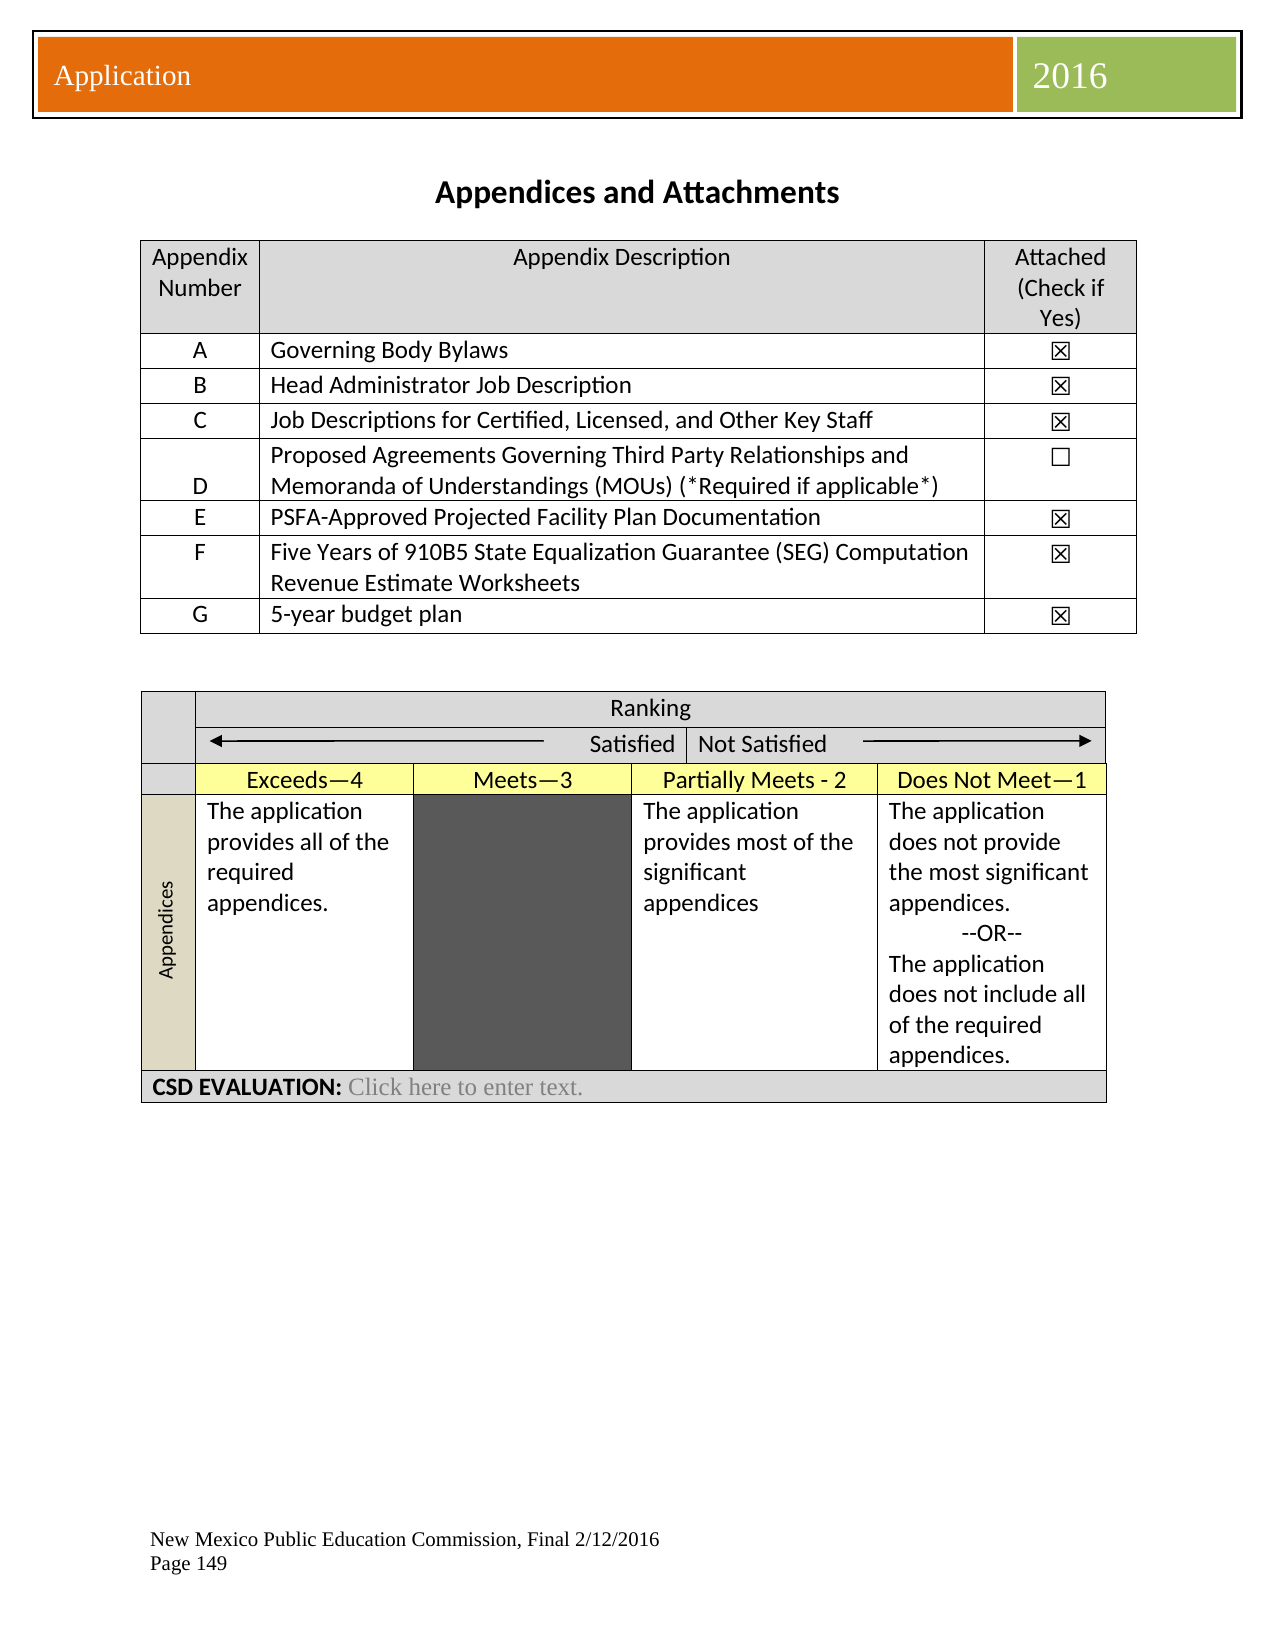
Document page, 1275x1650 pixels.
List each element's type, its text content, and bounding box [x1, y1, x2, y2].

table_cell Satisfied [196, 728, 686, 763]
table_cell PSFA-Approved Projected Facility Plan Documentation [260, 501, 984, 535]
table_cell C [141, 404, 259, 438]
table_header Ranking [196, 692, 1105, 727]
table_cell The application provides most of the significant appendices [632, 795, 877, 1070]
table_cell Job Descriptions for Certified, Licensed, and Other Key Staff [260, 404, 984, 438]
table_cell E [141, 501, 259, 535]
table_header Attached (Check if Yes) [985, 241, 1136, 333]
table_cell 5-year budget plan [260, 599, 984, 633]
table_cell [414, 795, 631, 1070]
table_cell D [141, 439, 259, 500]
table_cell The application does not provide the most significant appendices. --OR-- The application does not include all of the required appendices. [878, 795, 1106, 1070]
table_cell Does Not Meet—1 [878, 764, 1106, 794]
table_cell The application provides all of the required appendices. [196, 795, 413, 1070]
table_header [142, 692, 195, 763]
table_cell A [141, 334, 259, 368]
table_header Appendix Description [260, 241, 984, 333]
table_cell Proposed Agreements Governing Third Party Relationships and Memoranda of Understandings (MOUs) (*Required if applicable*) [260, 439, 984, 500]
table_cell Not Satisfied [687, 728, 1105, 763]
table_cell G [141, 599, 259, 633]
table_cell CSD EVALUATION: [142, 1071, 1106, 1102]
table_cell Meets—3 [414, 764, 631, 794]
table_cell F [141, 536, 259, 597]
table_cell Governing Body Bylaws [260, 334, 984, 368]
table_cell Exceeds—4 [196, 764, 413, 794]
table_cell Partially Meets - 2 [632, 764, 877, 794]
table_cell Five Years of 910B5 State Equalization Guarantee (SEG) Computation Revenue Estimate Worksheets [260, 536, 984, 597]
table_cell Appendices [142, 795, 195, 1070]
table_header Appendix Number [141, 241, 259, 333]
subtitle Appendices and Attachments [150, 171, 1125, 212]
table_cell B [141, 369, 259, 403]
table_cell [142, 764, 195, 794]
table_cell Head Administrator Job Description [260, 369, 984, 403]
